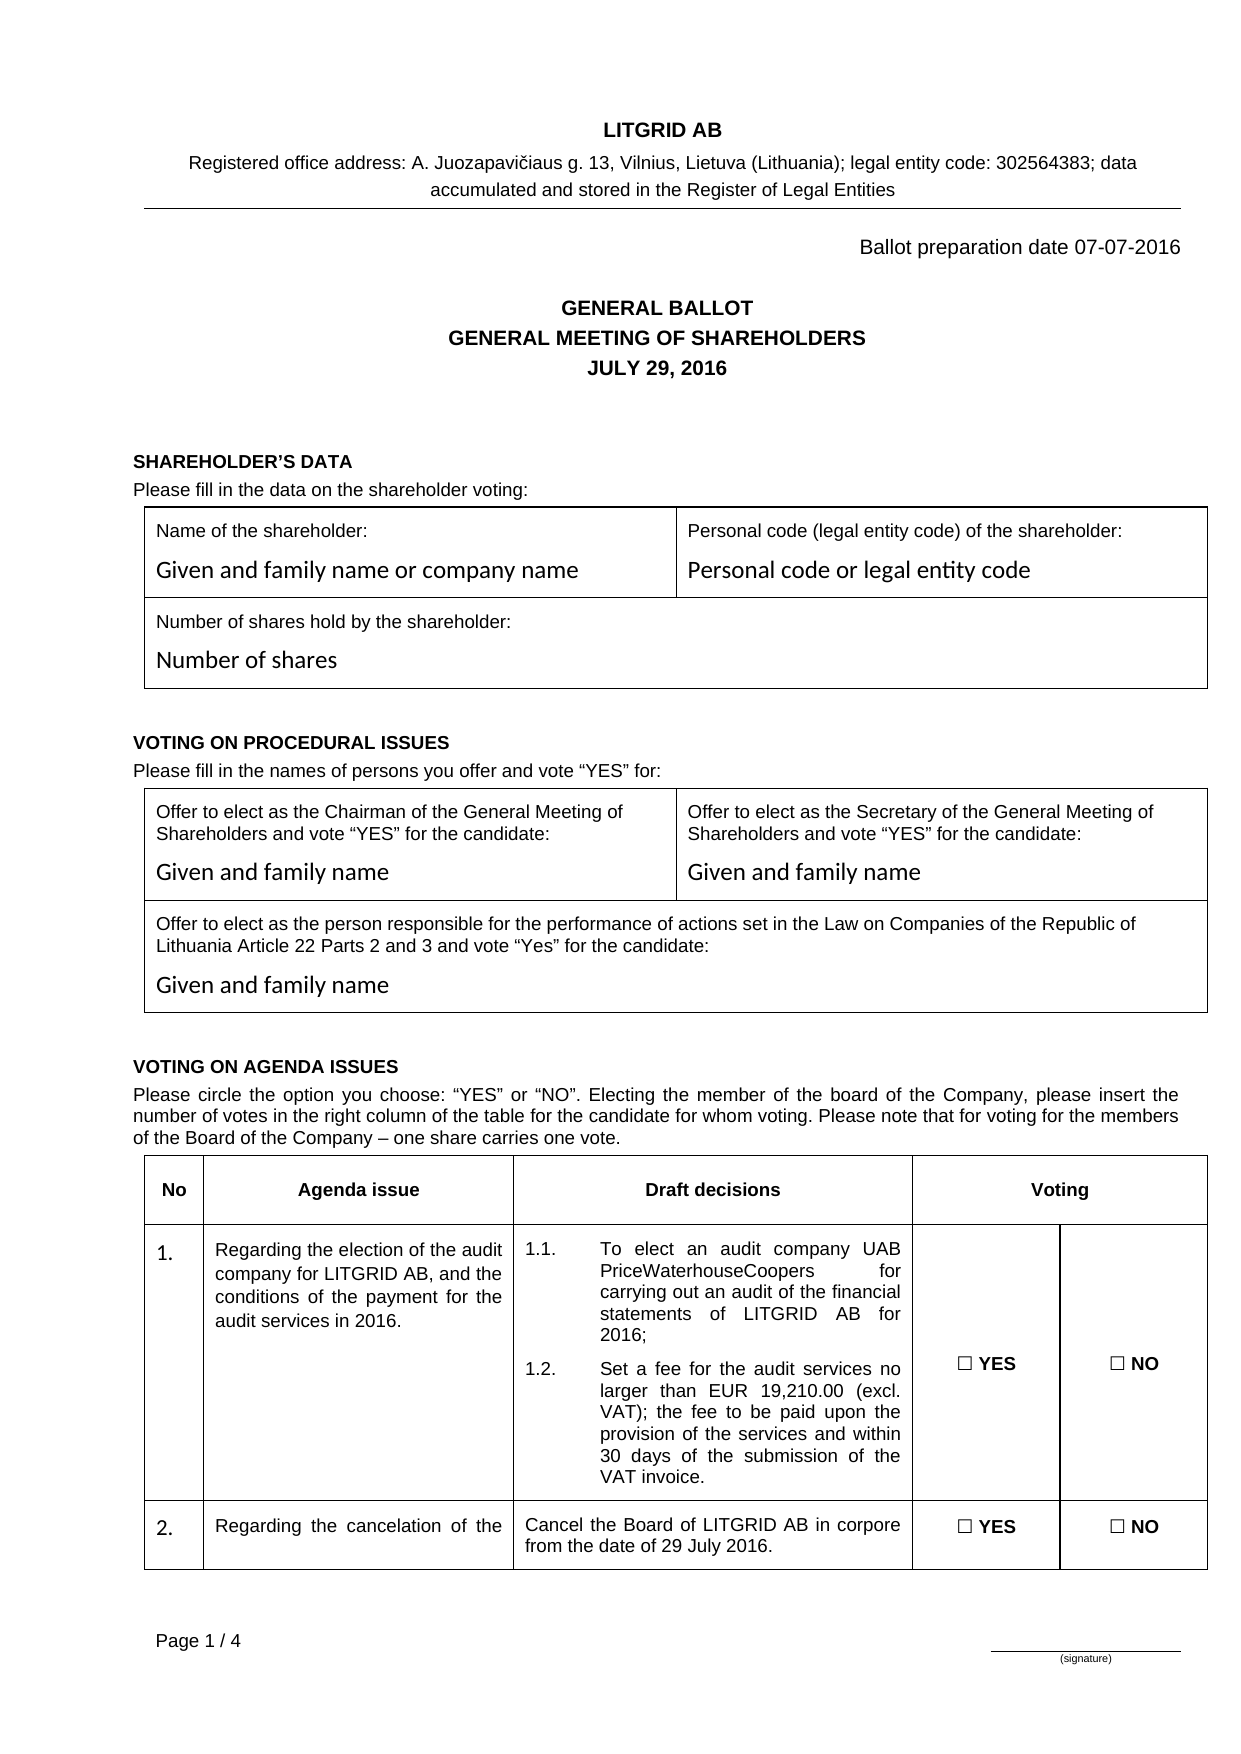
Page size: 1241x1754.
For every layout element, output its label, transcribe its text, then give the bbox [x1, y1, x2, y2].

text Please fill in the names of persons you offer and vote “YES” for: [133, 759, 1181, 781]
text SHAREHOLDER’S DATA [133, 451, 1181, 472]
table_cell YES [913, 1501, 1059, 1569]
text VOTING ON PROCEDURAL ISSUES [133, 732, 1181, 753]
text GENERAL BALLOT [133, 295, 1181, 319]
table_header Draft decisions [514, 1156, 912, 1224]
text Ballot preparation date 07-07-2016 [133, 235, 1181, 259]
table_header Agenda issue [204, 1156, 513, 1224]
table_header Voting [913, 1156, 1207, 1224]
table_header Offer to elect as the Chairman of the General Meeting of Shareholders and vote “YES” for the candidate: [145, 789, 676, 899]
table_cell To elect an audit company UAB PriceWaterhouseCoopers for carrying out an audit of the financial statements of LITGRID AB for 2016; Set a fee for the audit services no larger than EUR 19,210.00 (excl. VAT); the fee to be paid upon the provision of the services and within 30 days of the submission of the VAT invoice. [514, 1225, 912, 1500]
table_cell Number of shares hold by the shareholder: [145, 598, 1207, 688]
text Please circle the option you choose: “YES” or “NO”. Electing the member of the board of the Company, please insert the number of votes in the right column of the table for the candidate for whom voting. Please note that for voting for the members of the Board of the Company – one share carries one vote. [133, 1084, 1181, 1148]
text JULY 29, 2016 [133, 356, 1181, 380]
table_cell NO [1061, 1225, 1207, 1500]
table_header No [145, 1156, 203, 1224]
text GENERAL MEETING OF SHAREHOLDERS [133, 326, 1181, 349]
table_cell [204, 1501, 513, 1569]
text Please fill in the data on the shareholder voting: [133, 478, 1181, 500]
table_cell [145, 1501, 203, 1569]
table_cell [145, 1225, 203, 1500]
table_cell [514, 1501, 912, 1569]
table_header Personal code (legal entity code) of the shareholder: [677, 508, 1207, 597]
table_header LITGRID AB Registered office address: A. Juozapavičiaus g. 13, Vilnius, Lietuva (Lithuania); legal entity code: 302564383; data accumulated and stored in the Register of Legal Entities [144, 118, 1181, 207]
text VOTING ON AGENDA ISSUES [133, 1056, 1181, 1077]
table_header Name of the shareholder: [145, 508, 676, 597]
table_header Offer to elect as the Secretary of the General Meeting of Shareholders and vote “YES” for the candidate: [677, 789, 1207, 899]
table_cell Offer to elect as the person responsible for the performance of actions set in the Law on Companies of the Republic of Lithuania Article 22 Parts 2 and 3 and vote “Yes” for the candidate: [145, 901, 1207, 1012]
table_cell YES [913, 1225, 1059, 1500]
table_cell NO [1061, 1501, 1207, 1569]
table_cell Regarding the election of the audit company for LITGRID AB, and the conditions of the payment for the audit services in 2016. [204, 1225, 513, 1500]
